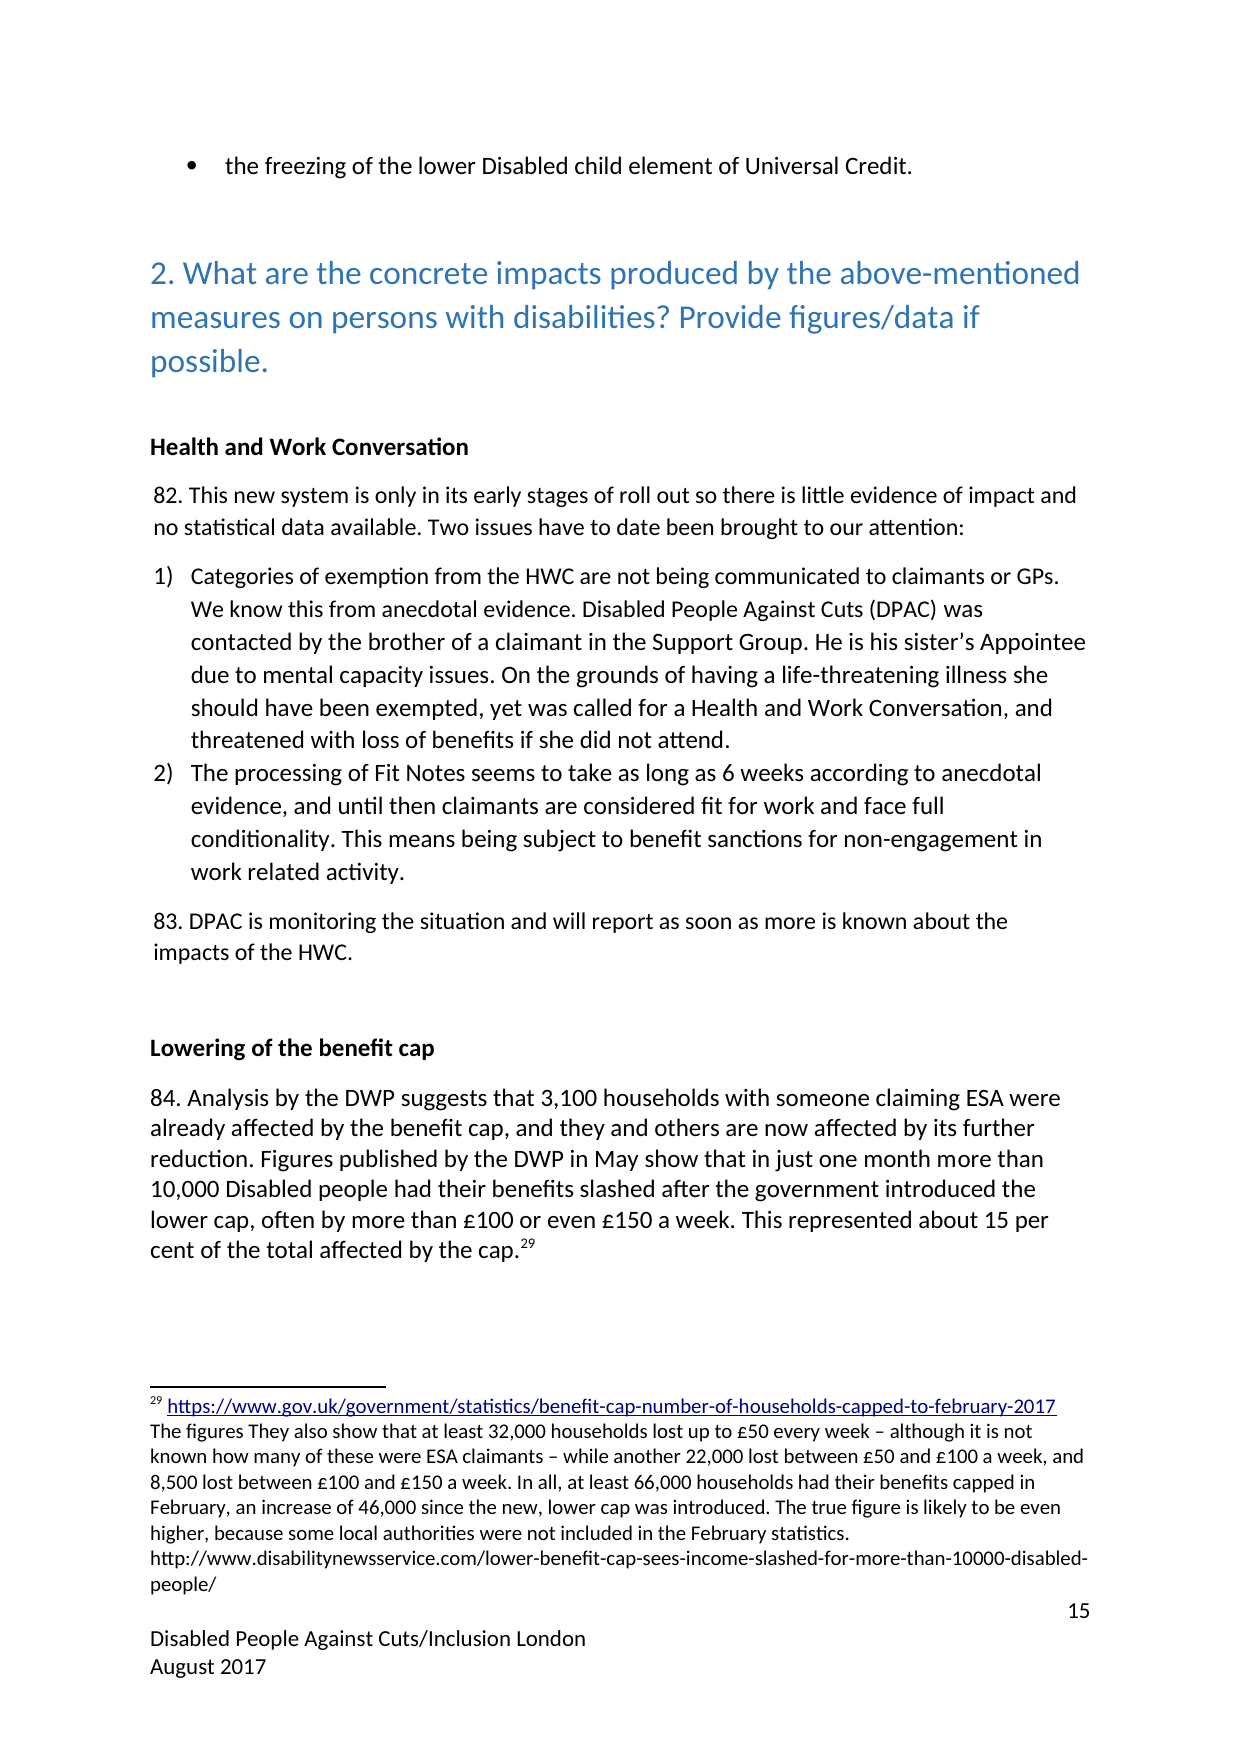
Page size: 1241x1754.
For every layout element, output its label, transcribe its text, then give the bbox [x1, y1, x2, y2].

text 82. This new system is only in its early stages of roll out so there is little evidence of impact and no statistical data available. Two issues have to date been brought to our attention: [153, 480, 1090, 541]
list the freezing of the lower Disabled child element of Universal Credit. [187, 150, 1090, 181]
list The processing of Fit Notes seems to take as long as 6 weeks according to anecdotal evidence, and until then claimants are considered fit for work and face full conditionality. This means being subject to benefit sanctions for non-engagement in work related activity. [153, 757, 1090, 887]
subtitle 2. What are the concrete impacts produced by the above-mentioned measures on persons with disabilities? Provide figures/data if possible. [150, 208, 1090, 381]
text Health and Work Conversation [150, 431, 1090, 461]
list Categories of exemption from the HWC are not being communicated to claimants or GPs. We know this from anecdotal evidence. Disabled People Against Cuts (DPAC) was contacted by the brother of a claimant in the Support Group. He is his sister’s Appointee due to mental capacity issues. On the grounds of having a life-threatening illness she should have been exempted, yet was called for a Health and Work Conversation, and threatened with loss of benefits if she did not attend. [153, 560, 1090, 755]
text Lowering of the benefit cap [150, 1032, 1090, 1063]
text 84. Analysis by the DWP suggests that 3,100 households with someone claiming ESA were already affected by the benefit cap, and they and others are now affected by its further reduction. Figures published by the DWP in May show that in just one month more than 10,000 Disabled people had their benefits slashed after the government introduced the lower cap, often by more than £100 or even £150 a week. This represented about 15 per cent of the total affected by the cap. [150, 1082, 1090, 1265]
text 83. DPAC is monitoring the situation and will report as soon as more is known about the impacts of the HWC. [153, 906, 1090, 967]
